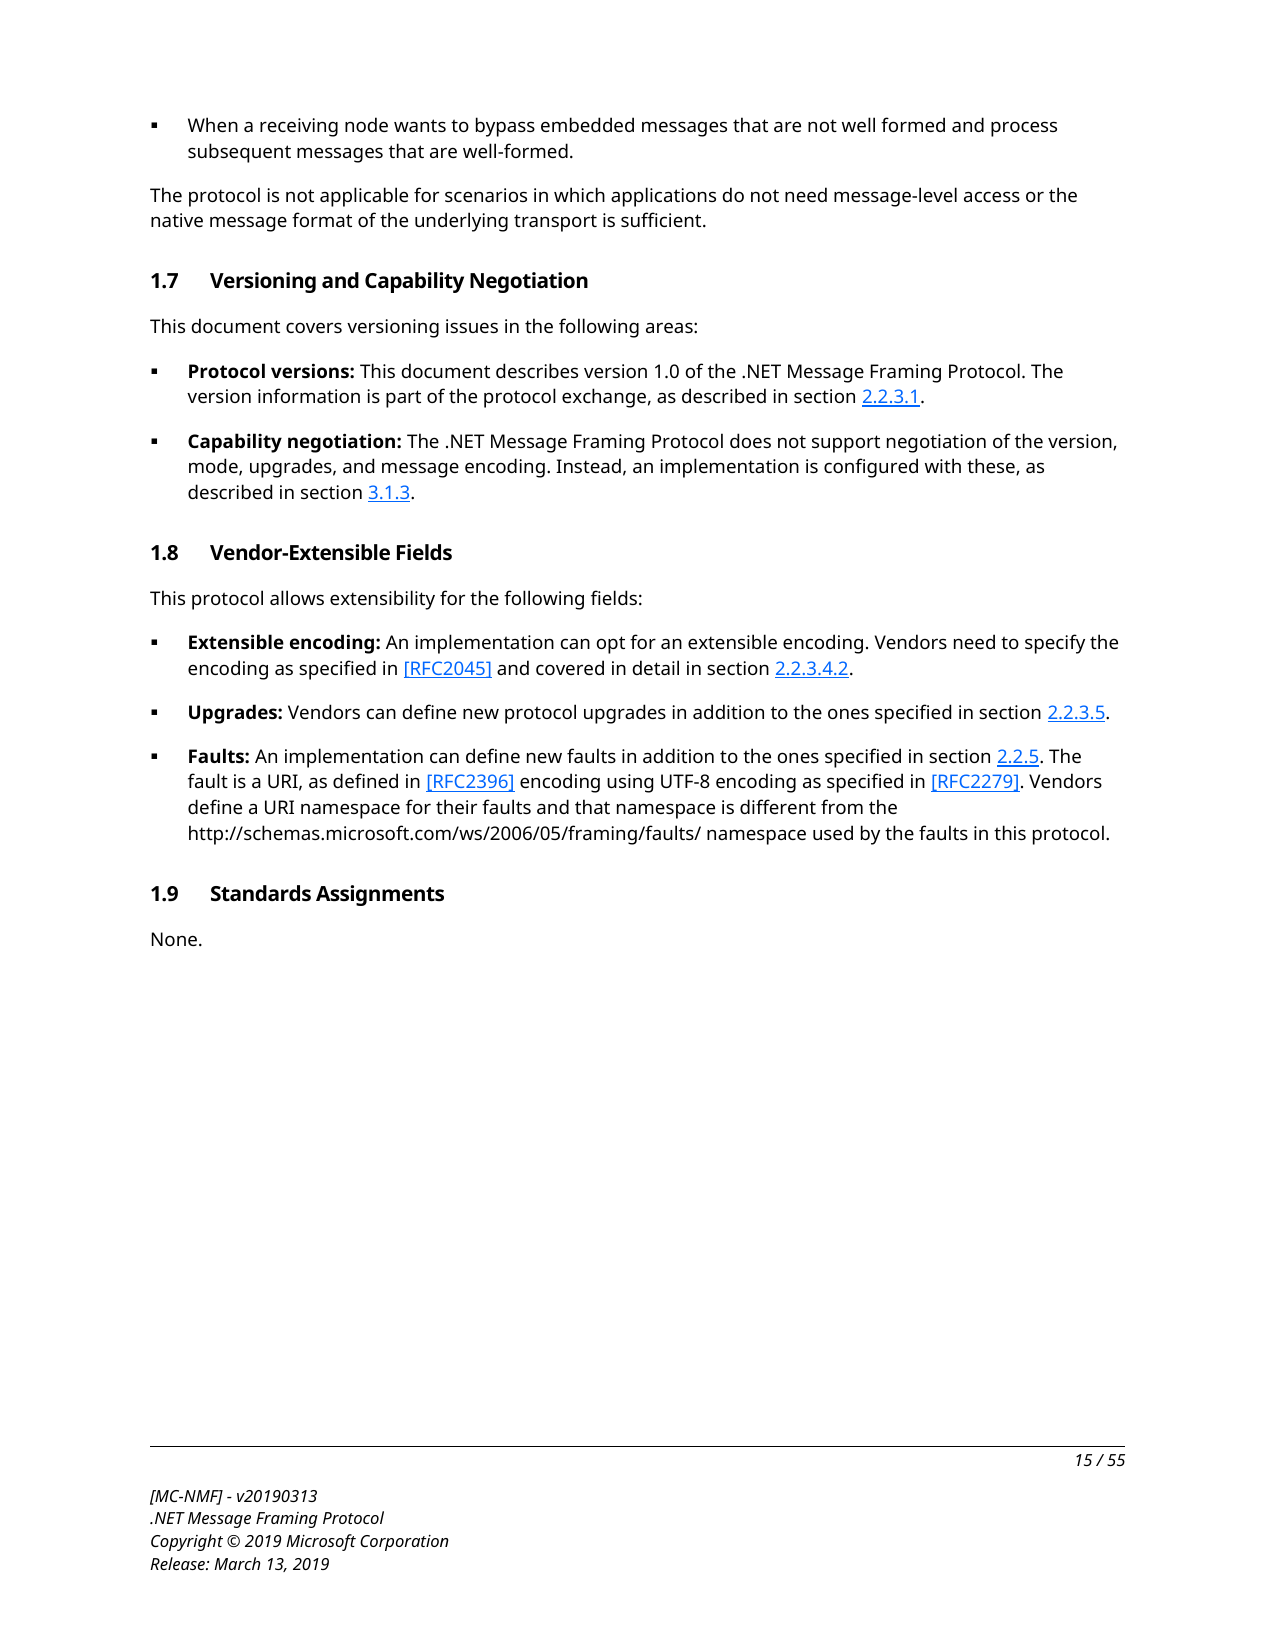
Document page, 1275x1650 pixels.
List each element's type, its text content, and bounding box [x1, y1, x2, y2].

list Upgrades: Vendors can define new protocol upgrades in addition to the ones specified in section 2.2.3.5. [150, 699, 1125, 724]
list Faults: An implementation can define new faults in addition to the ones specified in section 2.2.5. The fault is a URI, as defined in [RFC2396] encoding using UTF-8 encoding as specified in [RFC2279]. Vendors define a URI namespace for their faults and that namespace is different from the http://schemas.microsoft.com/ws/2006/05/framing/faults/ namespace used by the faults in this protocol. [150, 743, 1125, 845]
text This document covers versioning issues in the following areas: [150, 314, 1125, 339]
list Capability negotiation: The .NET Message Framing Protocol does not support negotiation of the version, mode, upgrades, and message encoding. Instead, an implementation is configured with these, as described in section 3.1.3. [150, 428, 1125, 504]
list When a receiving node wants to bypass embedded messages that are not well formed and process subsequent messages that are well-formed. [150, 112, 1125, 163]
list Extensible encoding: An implementation can opt for an extensible encoding. Vendors need to specify the encoding as specified in [RFC2045] and covered in detail in section 2.2.3.4.2. [150, 629, 1125, 680]
text None. [150, 926, 1125, 951]
text This protocol allows extensibility for the following fields: [150, 585, 1125, 611]
subtitle Vendor-Extensible Fields [150, 538, 1125, 566]
subtitle Versioning and Capability Negotiation [150, 267, 1125, 295]
list Protocol versions: This document describes version 1.0 of the .NET Message Framing Protocol. The version information is part of the protocol exchange, as described in section 2.2.3.1. [150, 358, 1125, 409]
subtitle Standards Assignments [150, 879, 1125, 907]
text The protocol is not applicable for scenarios in which applications do not need message-level access or the native message format of the underlying transport is sufficient. [150, 182, 1125, 233]
